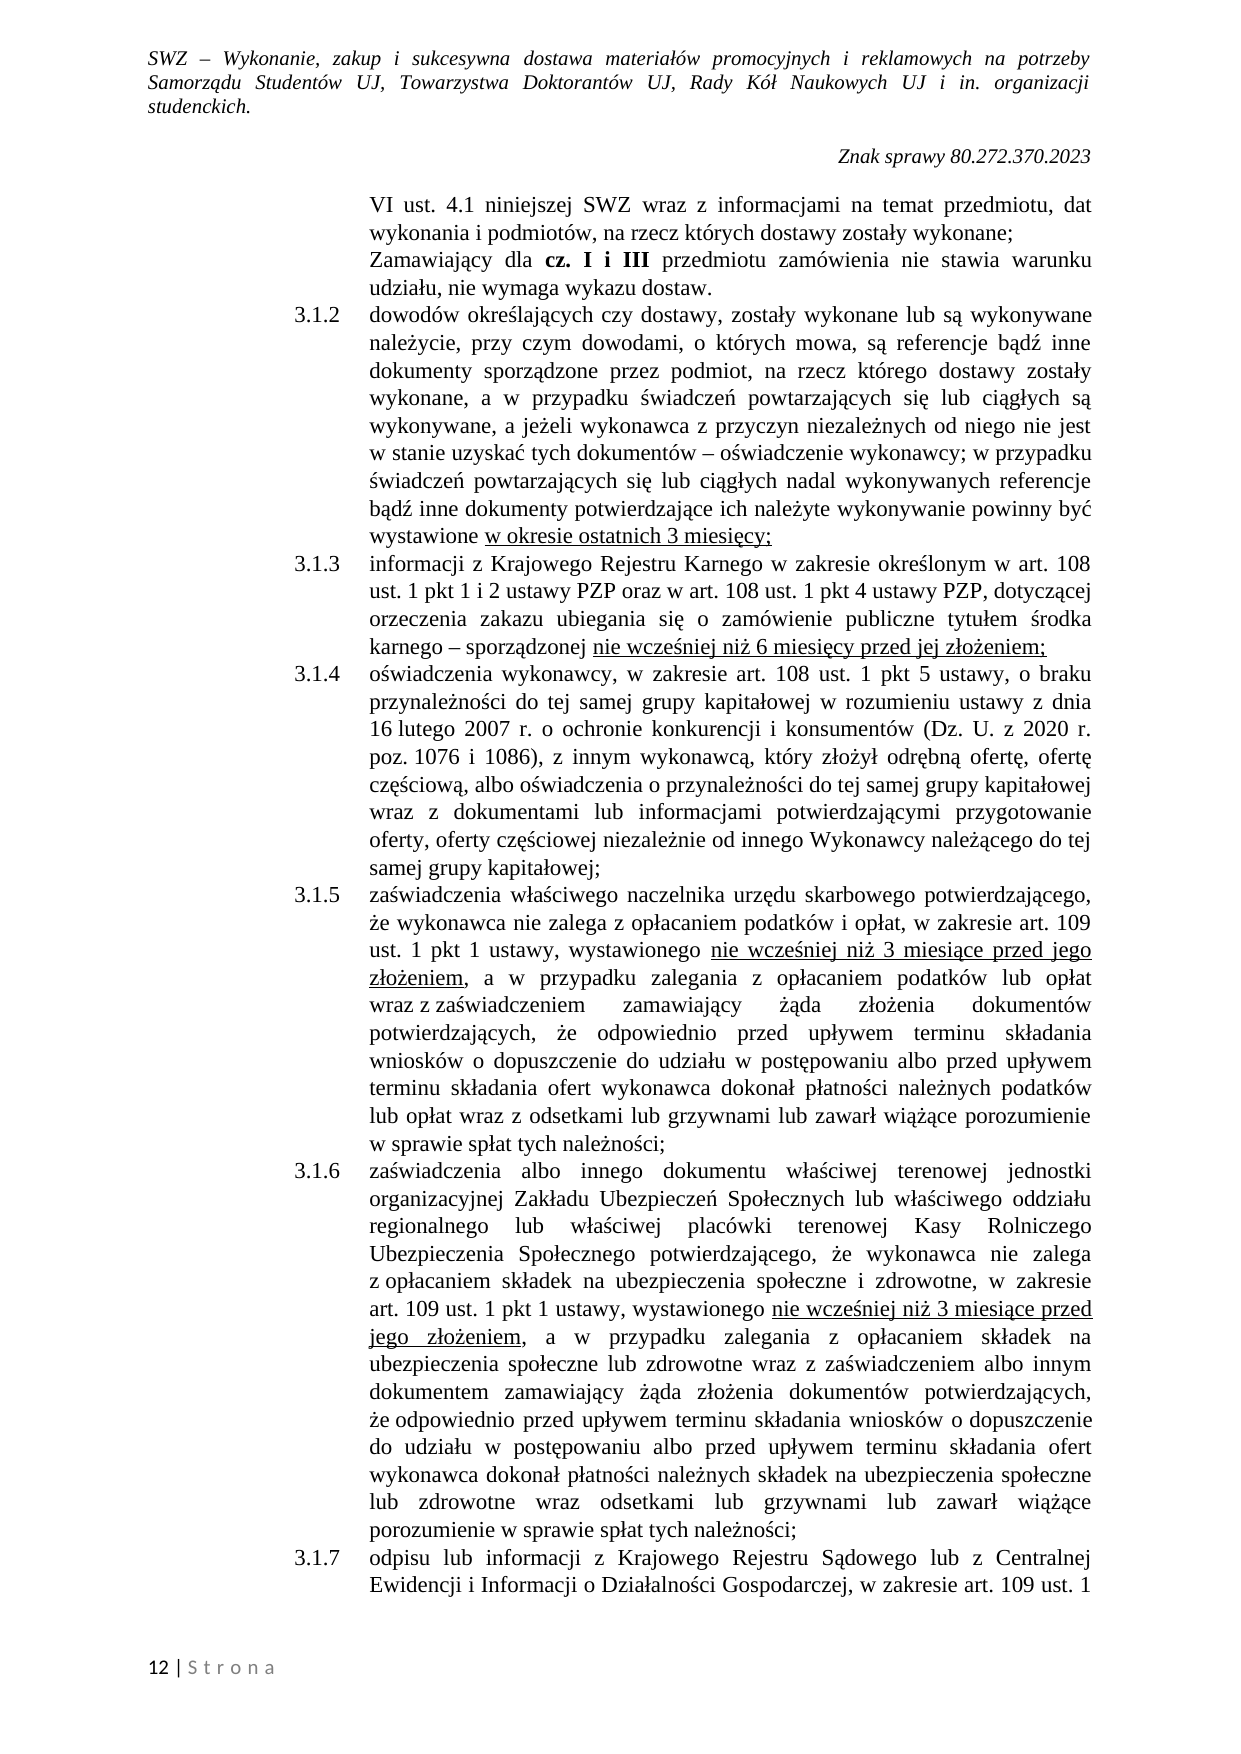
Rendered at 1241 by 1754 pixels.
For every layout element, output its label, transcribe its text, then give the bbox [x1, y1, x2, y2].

list oświadczenia wykonawcy, w zakresie art. 108 ust. 1 pkt 5 ustawy, o braku przynależności do tej samej grupy kapitałowej w rozumieniu ustawy z dnia 16 lutego 2007 r. o ochronie konkurencji i konsumentów (Dz. U. z 2020 r. poz. 1076 i 1086), z innym wykonawcą, który złożył odrębną ofertę, ofertę częściową, albo oświadczenia o przynależności do tej samej grupy kapitałowej wraz z dokumentami lub informacjami potwierdzającymi przygotowanie oferty, oferty częściowej niezależnie od innego Wykonawcy należącego do tej samej grupy kapitałowej; [294, 660, 1093, 880]
list informacji z Krajowego Rejestru Karnego w zakresie określonym w art. 108 ust. 1 pkt 1 i 2 ustawy PZP oraz w art. 108 ust. 1 pkt 4 ustawy PZP, dotyczącej orzeczenia zakazu ubiegania się o zamówienie publiczne tytułem środka karnego – sporządzonej nie wcześniej niż 6 miesięcy przed jej złożeniem; [294, 550, 1093, 659]
list zaświadczenia właściwego naczelnika urzędu skarbowego potwierdzającego, że wykonawca nie zalega z opłacaniem podatków i opłat, w zakresie art. 109 ust. 1 pkt 1 ustawy, wystawionego nie wcześniej niż 3 miesiące przed jego złożeniem, a w przypadku zalegania z opłacaniem podatków lub opłat wraz z zaświadczeniem zamawiający żąda złożenia dokumentów potwierdzających, że odpowiednio przed upływem terminu składania wniosków o dopuszczenie do udziału w postępowaniu albo przed upływem terminu składania ofert wykonawca dokonał płatności należnych podatków lub opłat wraz z odsetkami lub grzywnami lub zawarł wiążące porozumienie w sprawie spłat tych należności; [294, 881, 1093, 1156]
list Zamawiający dla cz. I i III przedmiotu zamówienia nie stawia warunku udziału, nie wymaga wykazu dostaw. [369, 246, 1093, 300]
list zaświadczenia albo innego dokumentu właściwej terenowej jednostki organizacyjnej Zakładu Ubezpieczeń Społecznych lub właściwego oddziału regionalnego lub właściwej placówki terenowej Kasy Rolniczego Ubezpieczenia Społecznego potwierdzającego, że wykonawca nie zalega z opłacaniem składek na ubezpieczenia społeczne i zdrowotne, w zakresie art. 109 ust. 1 pkt 1 ustawy, wystawionego nie wcześniej niż 3 miesiące przed jego złożeniem, a w przypadku zalegania z opłacaniem składek na ubezpieczenia społeczne lub zdrowotne wraz z zaświadczeniem albo innym dokumentem zamawiający żąda złożenia dokumentów potwierdzających, że odpowiednio przed upływem terminu składania wniosków o dopuszczenie do udziału w postępowaniu albo przed upływem terminu składania ofert wykonawca dokonał płatności należnych składek na ubezpieczenia społeczne lub zdrowotne wraz odsetkami lub grzywnami lub zawarł wiążące porozumienie w sprawie spłat tych należności; [294, 1157, 1093, 1542]
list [294, 191, 1093, 245]
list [294, 1544, 1093, 1598]
list dowodów określających czy dostawy, zostały wykonane lub są wykonywane należycie, przy czym dowodami, o których mowa, są referencje bądź inne dokumenty sporządzone przez podmiot, na rzecz którego dostawy zostały wykonane, a w przypadku świadczeń powtarzających się lub ciągłych są wykonywane, a jeżeli wykonawca z przyczyn niezależnych od niego nie jest w stanie uzyskać tych dokumentów – oświadczenie wykonawcy; w przypadku świadczeń powtarzających się lub ciągłych nadal wykonywanych referencje bądź inne dokumenty potwierdzające ich należyte wykonywanie powinny być wystawione w okresie ostatnich 3 miesięcy; [294, 301, 1093, 549]
